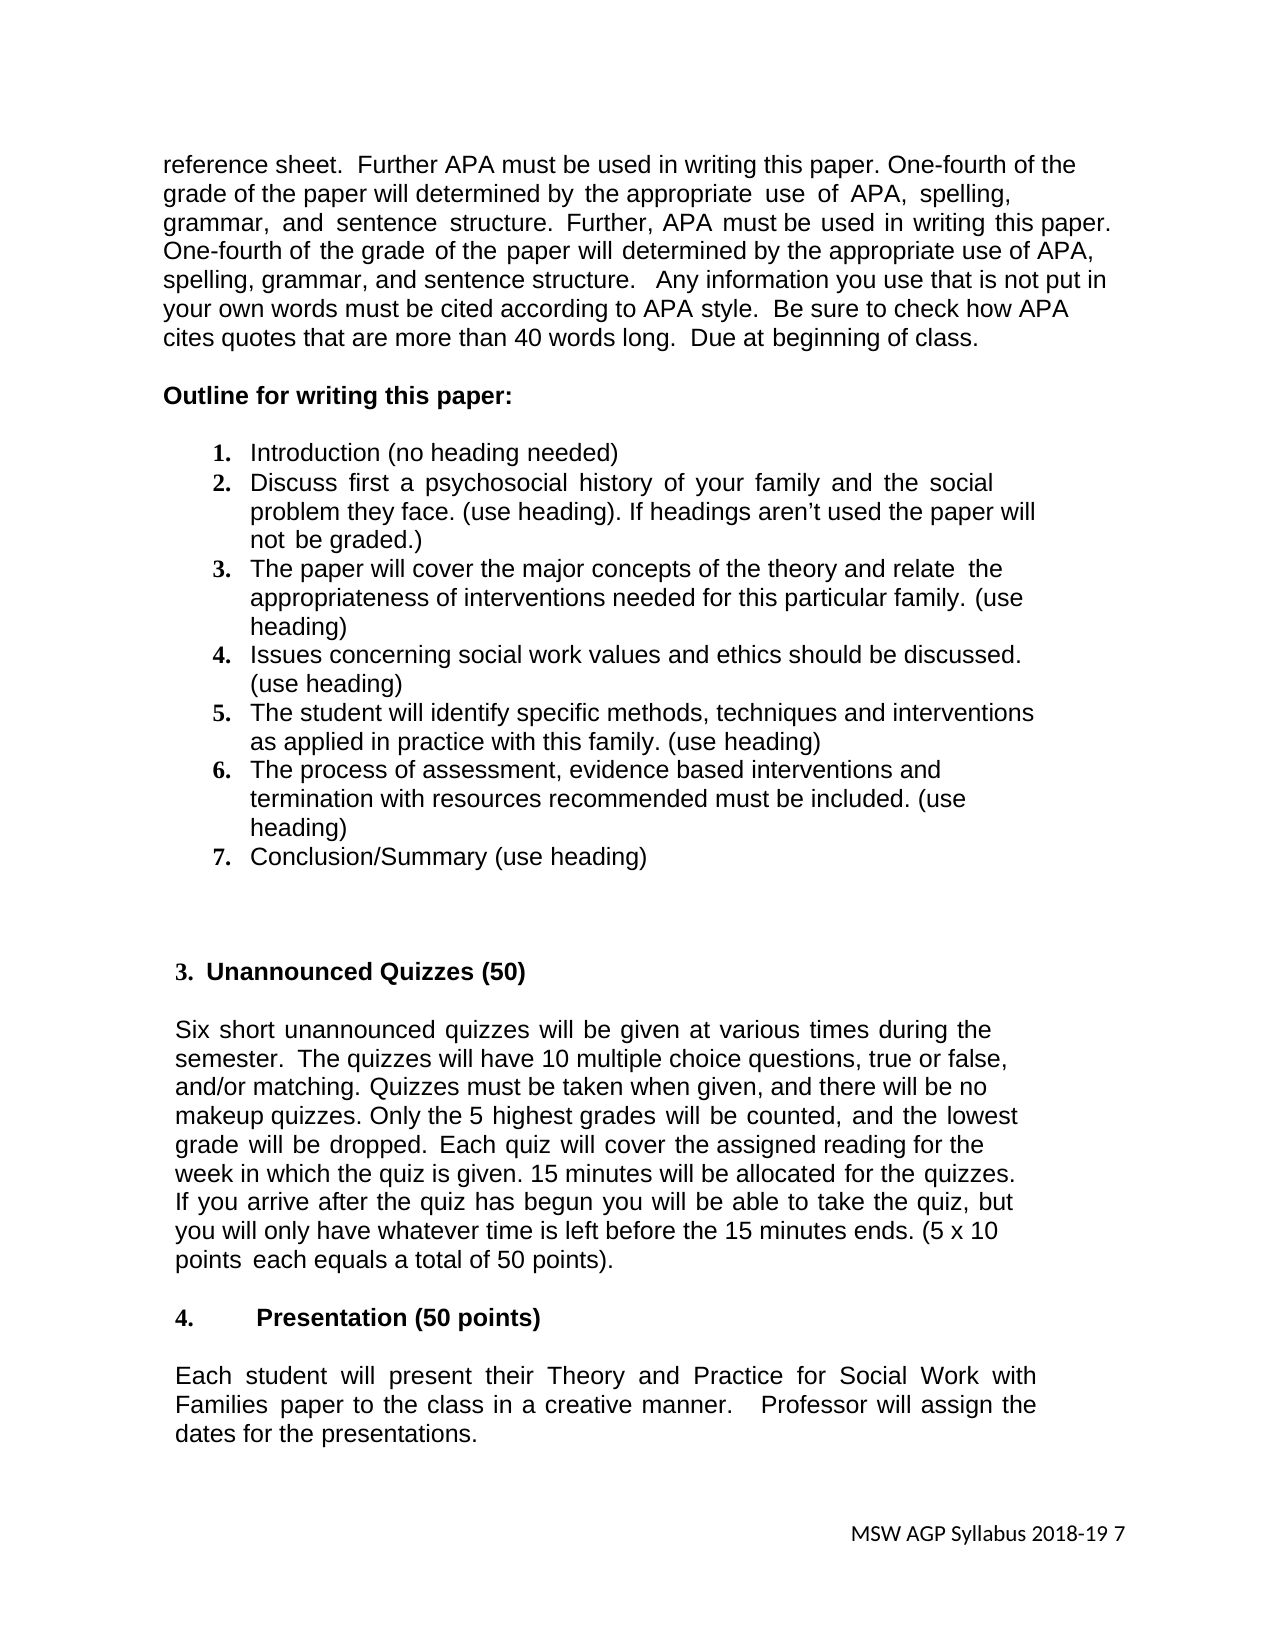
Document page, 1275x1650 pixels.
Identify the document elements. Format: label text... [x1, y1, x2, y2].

text Outline for writing this paper: [163, 381, 1125, 410]
list Discuss first a psychosocial history of your family and the social problem they face. (use heading). If headings aren’t used the paper will not be graded.) [212, 468, 1038, 554]
list Presentation (50 points) [175, 1303, 1125, 1332]
list The student will identify specific methods, techniques and interventions as applied in practice with this family. (use heading) [212, 698, 1038, 756]
list The paper will cover the major concepts of the theory and relate the appropriateness of interventions needed for this particular family. (use heading) [212, 554, 1038, 640]
text Six short unannounced quizzes will be given at various times during the semester. The quizzes will have 10 multiple choice questions, true or false, and/or matching. Quizzes must be taken when given, and there will be no makeup quizzes. Only the 5 highest grades will be counted, and the lowest grade will be dropped. Each quiz will cover the assigned reading for the week in which the quiz is given. 15 minutes will be allocated for the quizzes. If you arrive after the quiz has begun you will be able to take the quiz, but you will only have whatever time is left before the 15 minutes ends. (5 x 10 points each equals a total of 50 points). [175, 1015, 1038, 1273]
list Issues concerning social work values and ethics should be discussed. (use heading) [212, 640, 1039, 698]
list Unannounced Quizzes (50) [175, 957, 1125, 986]
list The process of assessment, evidence based interventions and termination with resources recommended must be included. (use heading) [212, 756, 1037, 842]
text Each student will present their Theory and Practice for Social Work with Families paper to the class in a creative manner. Professor will assign the dates for the presentations. [175, 1361, 1038, 1448]
list Introduction (no heading needed) [212, 439, 1050, 468]
list Conclusion/Summary (use heading) [212, 842, 1050, 871]
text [163, 150, 1114, 351]
